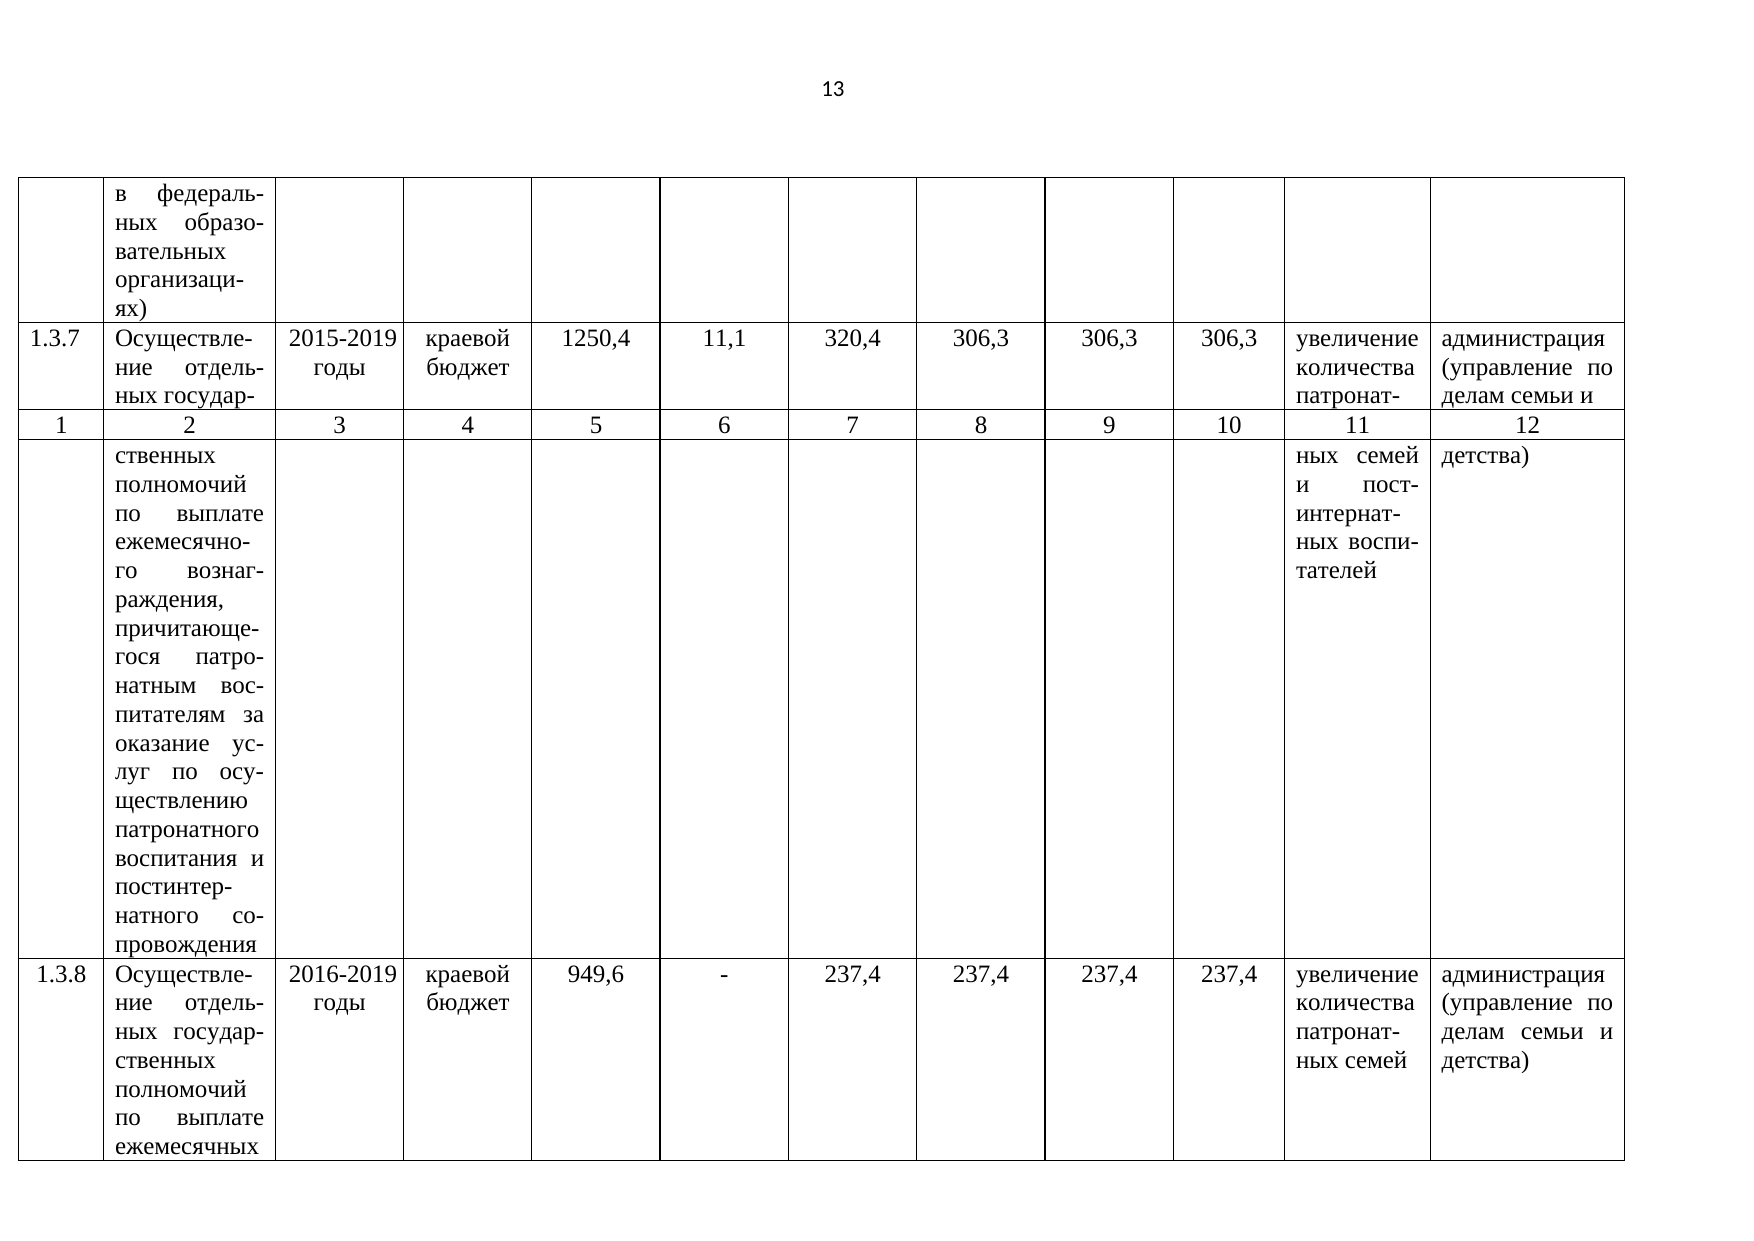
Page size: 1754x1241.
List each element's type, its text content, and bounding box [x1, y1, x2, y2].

table_cell 4 [404, 410, 531, 439]
table_cell [661, 178, 788, 322]
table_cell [104, 178, 275, 322]
table_cell [276, 178, 403, 322]
table_cell 949,6 [532, 959, 659, 1160]
table_cell 5 [532, 410, 659, 439]
table_cell 1.3.8 [19, 959, 103, 1160]
table_cell [1285, 178, 1430, 322]
table_cell 1 [19, 410, 103, 439]
table_cell 11,1 [661, 323, 788, 409]
table_cell 11 [1285, 410, 1430, 439]
table_cell [19, 440, 103, 958]
table_cell [917, 178, 1044, 322]
table_cell 2016-2019 годы [276, 959, 403, 1160]
table_cell [661, 440, 788, 958]
table_cell увеличение количества патронат- [1285, 323, 1430, 409]
table_cell 237,4 [1174, 959, 1284, 1160]
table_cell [1285, 959, 1430, 1160]
table_cell 306,3 [1174, 323, 1284, 409]
table_cell 237,4 [1046, 959, 1173, 1160]
table_cell краевой бюджет [404, 323, 531, 409]
table_cell 6 [661, 410, 788, 439]
table_cell ственных полномочий по выплате ежемесячно-го вознаг-раждения, причитающе-гося патро-натным вос-питателям за оказание ус-луг по осу-ществлению патронатного воспитания и постинтер-натного со-провождения [104, 440, 275, 958]
table_cell 2015-2019 годы [276, 323, 403, 409]
table_cell [532, 178, 659, 322]
table_cell [1174, 178, 1284, 322]
table_cell 10 [1174, 410, 1284, 439]
table_cell [917, 440, 1044, 958]
table_cell - [661, 959, 788, 1160]
table_cell [19, 178, 103, 322]
table_cell [1046, 440, 1173, 958]
table_cell [1431, 178, 1624, 322]
table_cell ных семей и пост-интернат-ных воспи-тателей [1285, 440, 1430, 958]
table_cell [1431, 959, 1624, 1160]
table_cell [104, 959, 275, 1160]
table_cell 7 [789, 410, 916, 439]
table_cell [1174, 440, 1284, 958]
table_cell 12 [1431, 410, 1624, 439]
table_cell 306,3 [1046, 323, 1173, 409]
table_cell 306,3 [917, 323, 1044, 409]
table_cell 2 [104, 410, 275, 439]
table_cell краевой бюджет [404, 959, 531, 1160]
table_cell 8 [917, 410, 1044, 439]
table_cell 3 [276, 410, 403, 439]
table_cell 237,4 [917, 959, 1044, 1160]
table_cell 237,4 [789, 959, 916, 1160]
table_cell детства) [1431, 440, 1624, 958]
table_cell Осуществле-ние отдель-ных государ- [104, 323, 275, 409]
table_cell 320,4 [789, 323, 916, 409]
table_cell [532, 440, 659, 958]
table_cell [404, 440, 531, 958]
table_cell [276, 440, 403, 958]
table_cell 1250,4 [532, 323, 659, 409]
table_cell администрация (управление по делам семьи и [1431, 323, 1624, 409]
table_cell 9 [1046, 410, 1173, 439]
table_cell [789, 178, 916, 322]
table_cell [1046, 178, 1173, 322]
table_cell [404, 178, 531, 322]
table_cell [789, 440, 916, 958]
table_cell 1.3.7 [19, 323, 103, 409]
